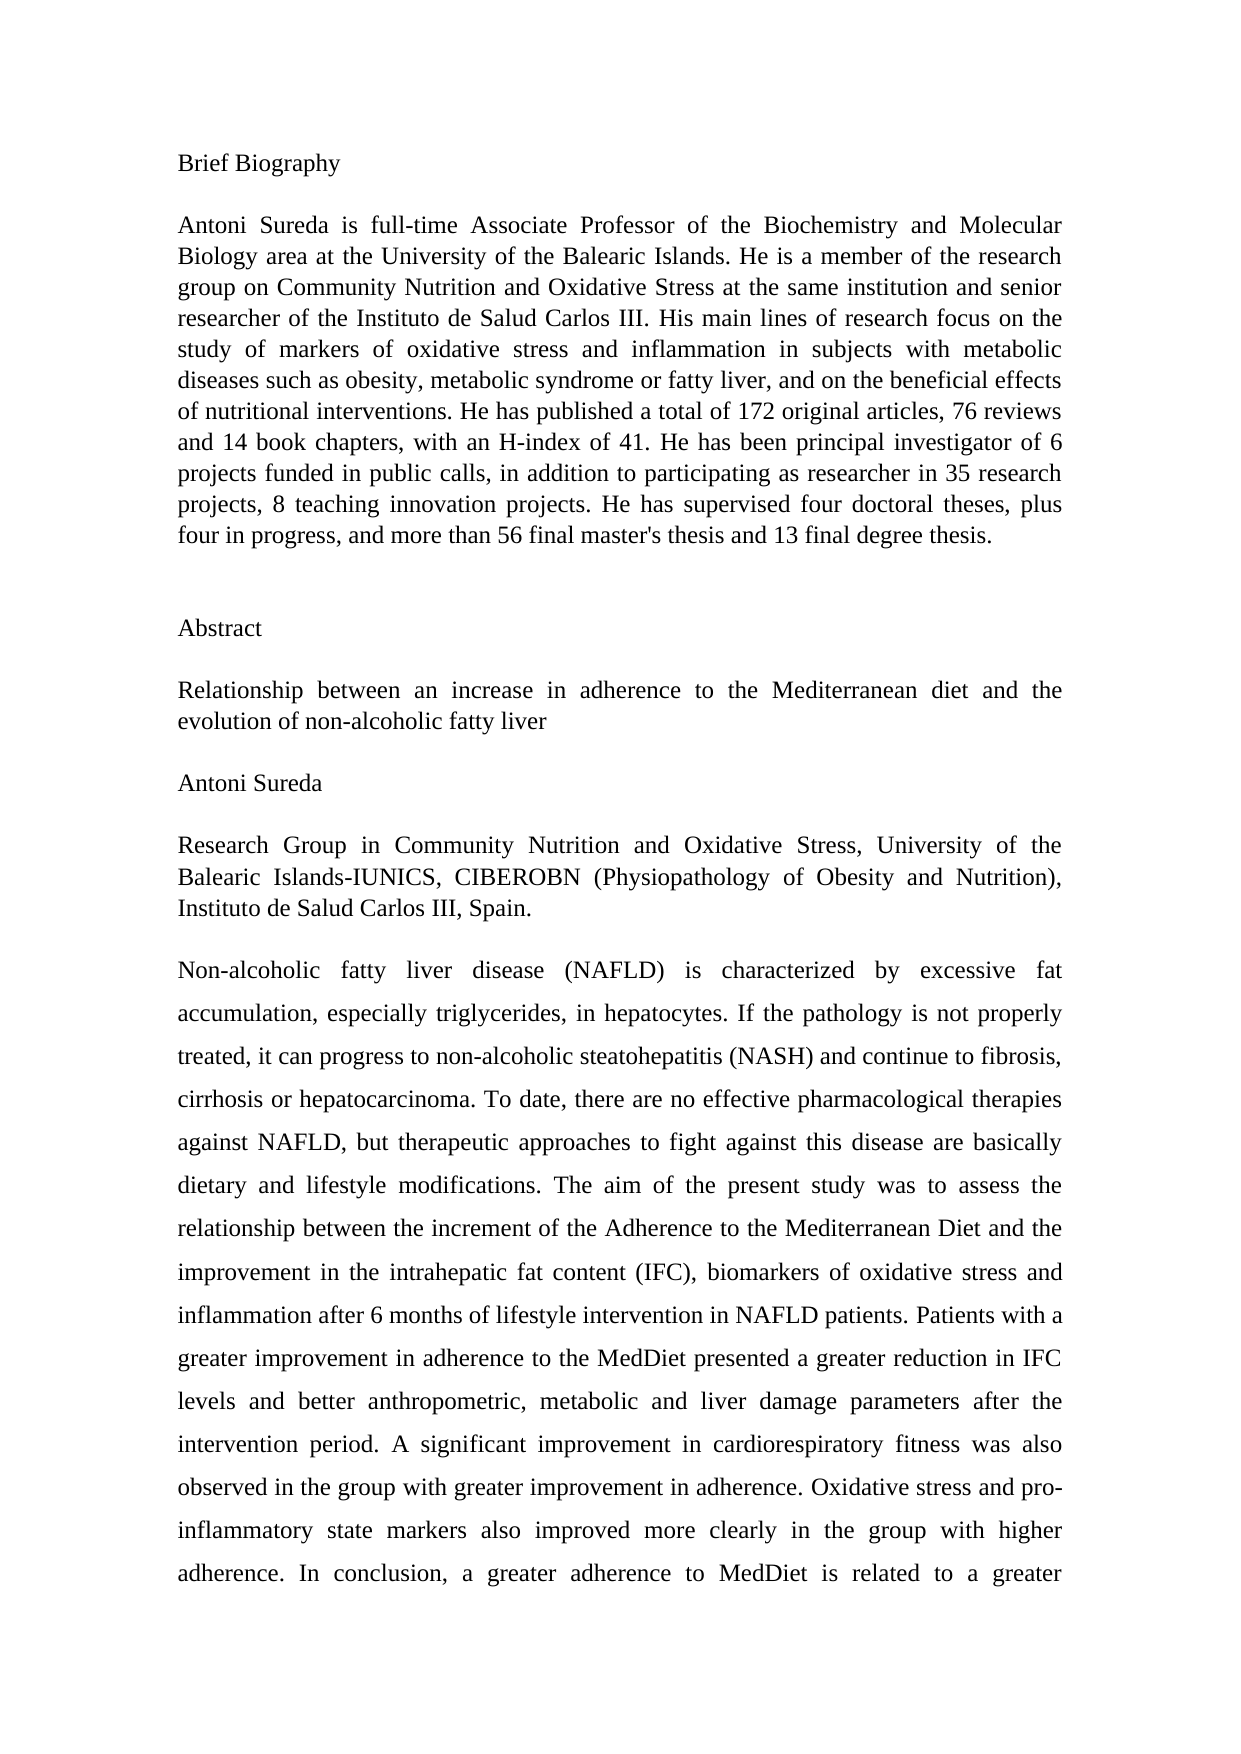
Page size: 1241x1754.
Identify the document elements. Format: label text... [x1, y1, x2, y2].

text Antoni Sureda [177, 768, 1063, 797]
text Brief Biography [177, 148, 1063, 176]
text Relationship between an increase in adherence to the Mediterranean diet and the evolution of non-alcoholic fatty liver [177, 675, 1063, 735]
text Abstract [177, 613, 1063, 642]
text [177, 955, 1063, 1587]
text Research Group in Community Nutrition and Oxidative Stress, University of the Balearic Islands-IUNICS, CIBEROBN (Physiopathology of Obesity and Nutrition), Instituto de Salud Carlos III, Spain. [177, 831, 1063, 921]
text Antoni Sureda is full-time Associate Professor of the Biochemistry and Molecular Biology area at ​​the University of the Balearic Islands. He is a member of the research group on Community Nutrition and Oxidative Stress at the same institution and senior researcher of the Instituto de Salud Carlos III. His main lines of research focus on the study of markers of oxidative stress and inflammation in subjects with metabolic diseases such as obesity, metabolic syndrome or fatty liver, and on the beneficial effects of nutritional interventions. He has published a total of 172 original articles, 76 reviews and 14 book chapters, with an H-index of 41. He has been principal investigator of 6 projects funded in public calls, in addition to participating as researcher in 35 research projects, 8 teaching innovation projects. He has supervised four doctoral theses, plus four in progress, and more than 56 final master's thesis and 13 final degree thesis. [177, 210, 1063, 549]
